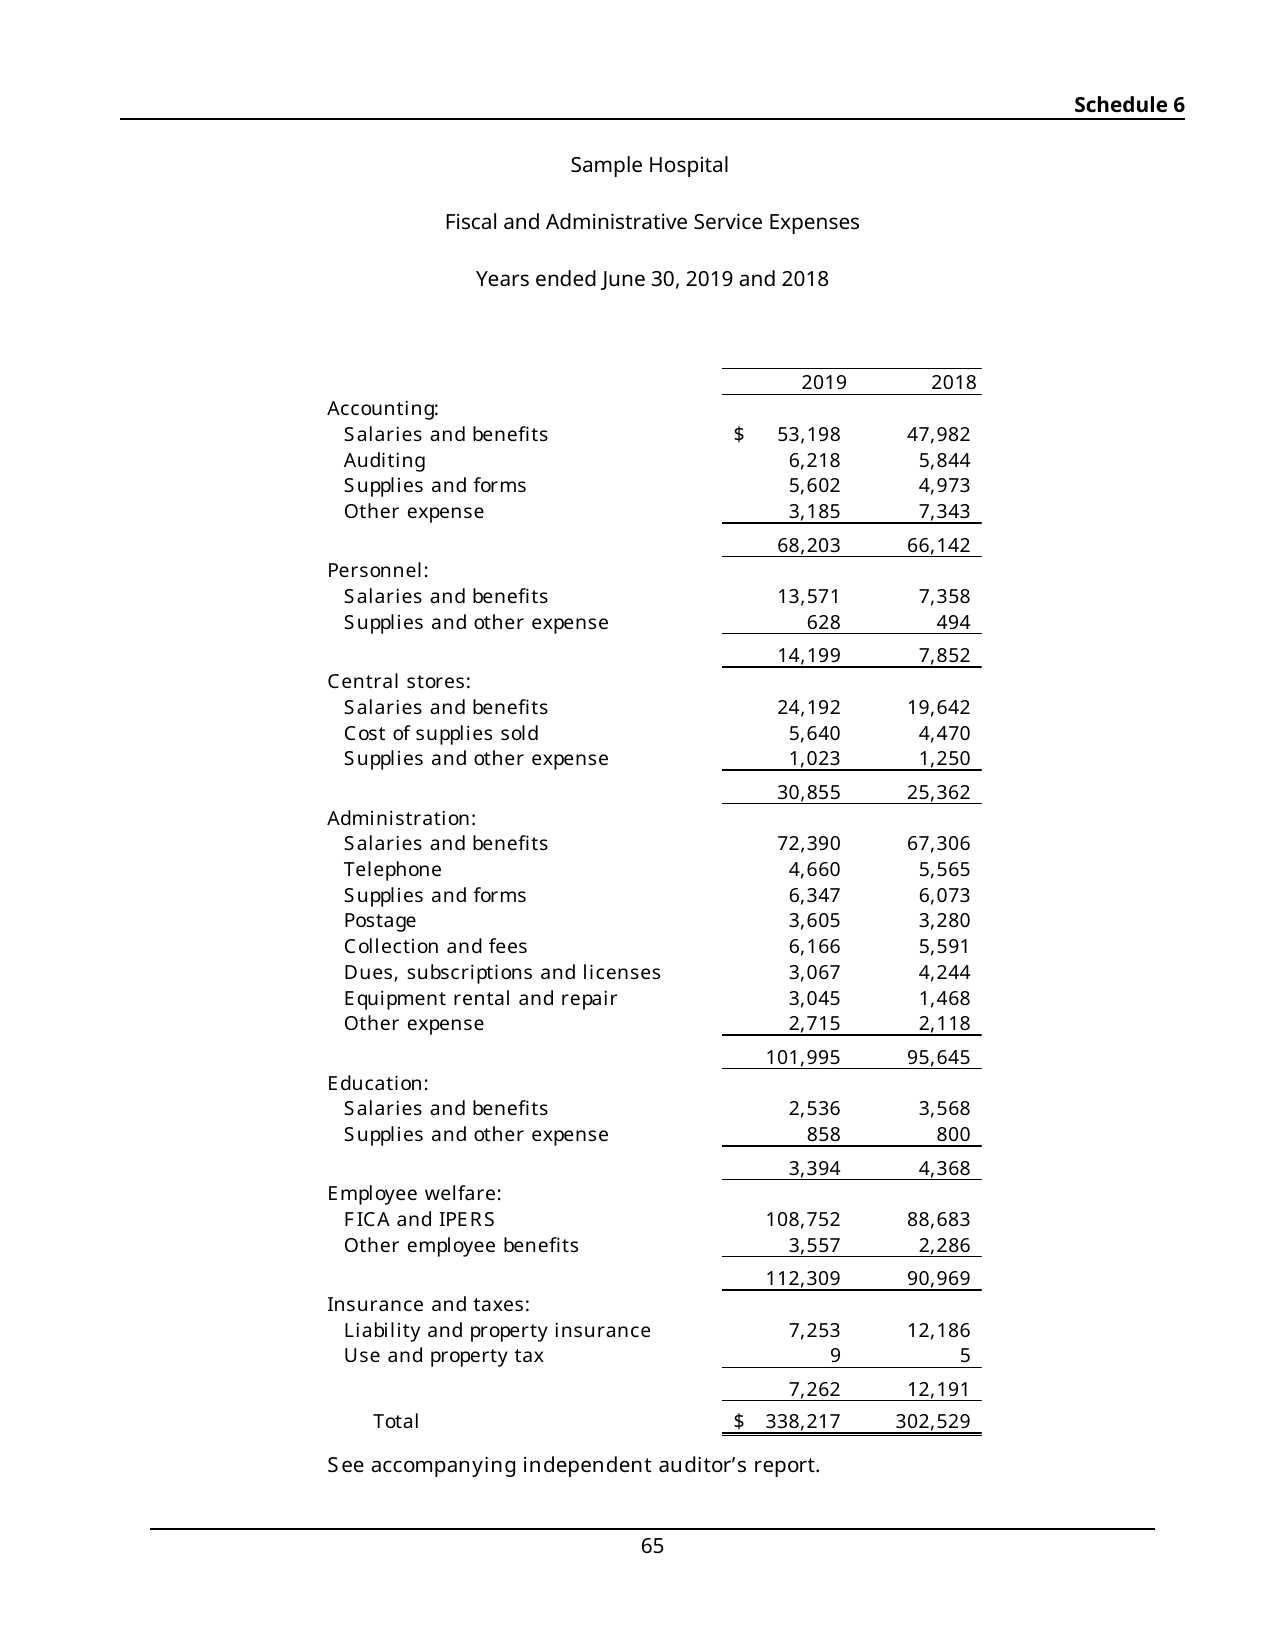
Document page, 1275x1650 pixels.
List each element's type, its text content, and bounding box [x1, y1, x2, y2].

text Sample Hospital Fiscal and Administrative Service Expenses Years ended June 30, 2019 and 2018 [150, 150, 1155, 292]
